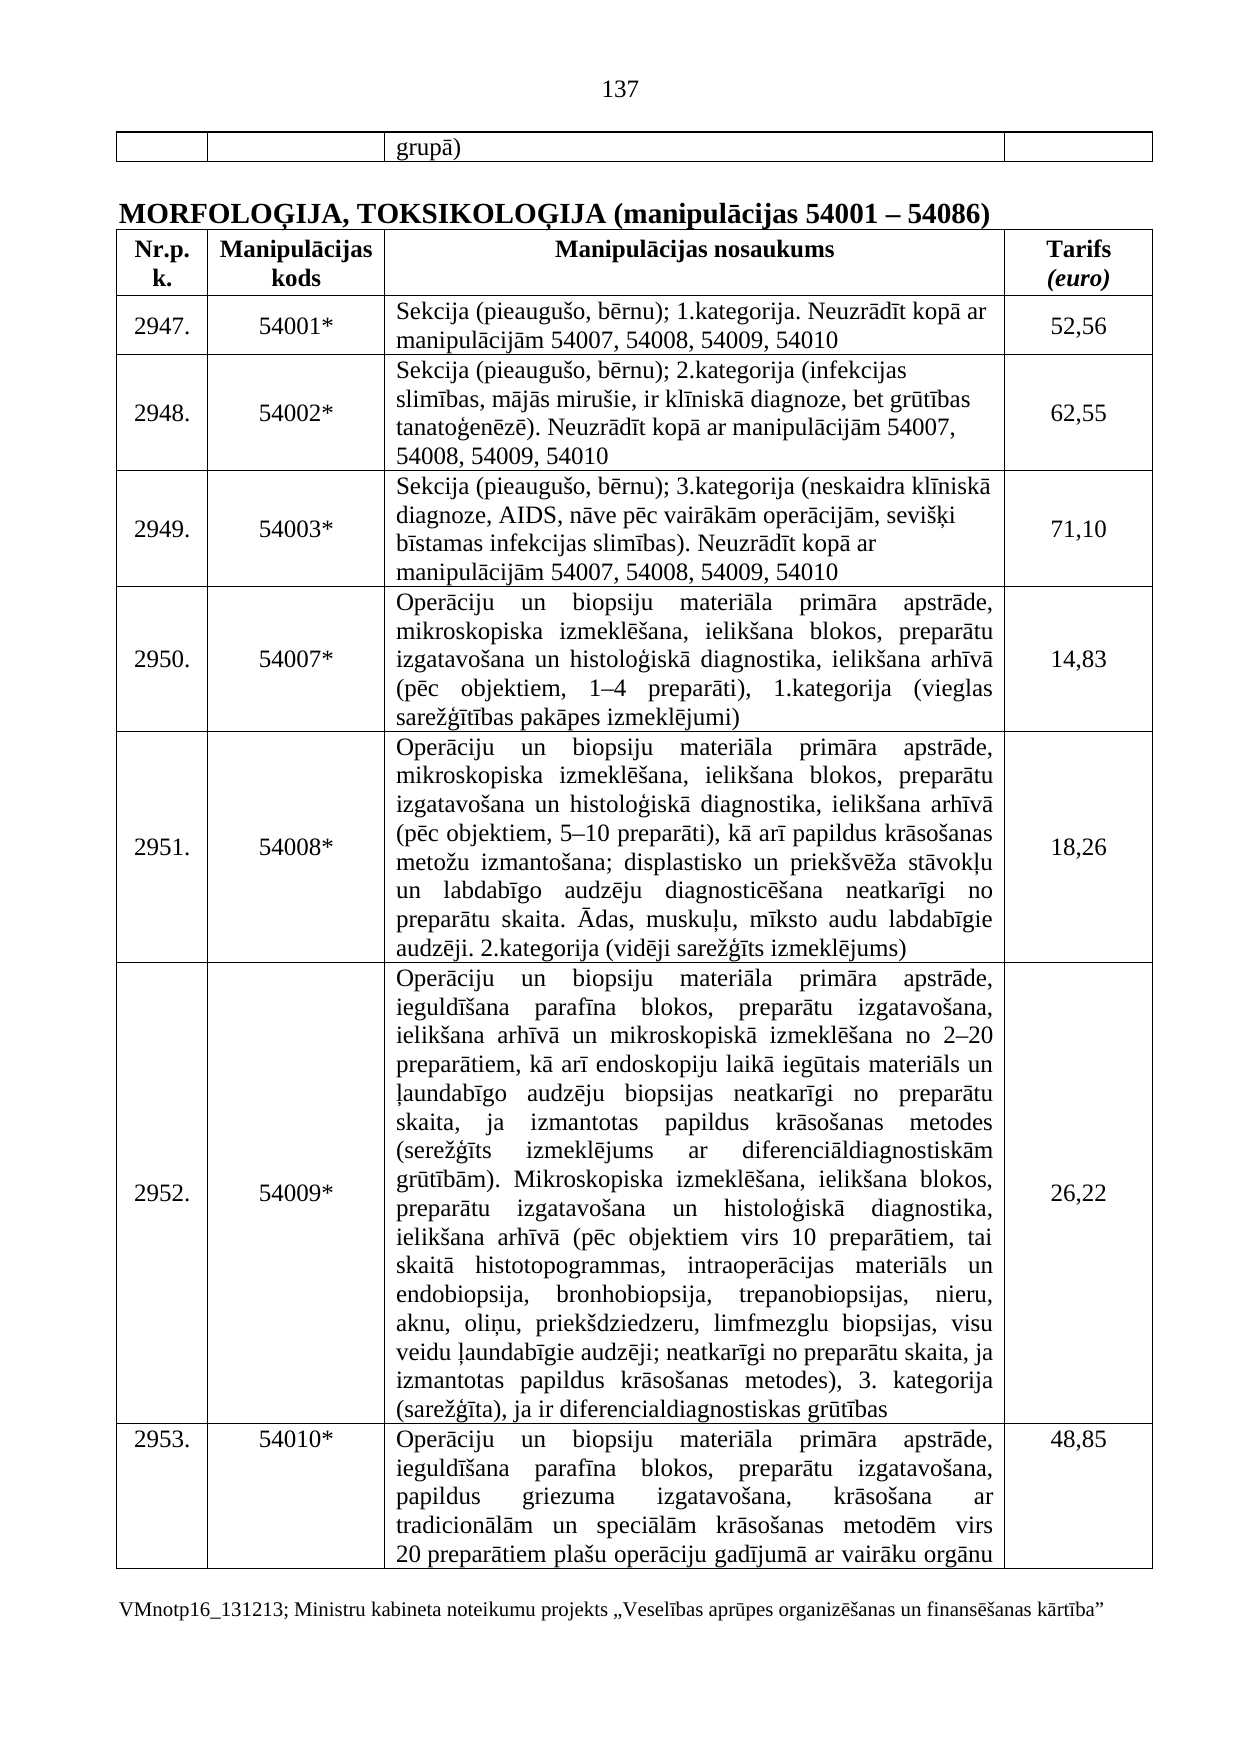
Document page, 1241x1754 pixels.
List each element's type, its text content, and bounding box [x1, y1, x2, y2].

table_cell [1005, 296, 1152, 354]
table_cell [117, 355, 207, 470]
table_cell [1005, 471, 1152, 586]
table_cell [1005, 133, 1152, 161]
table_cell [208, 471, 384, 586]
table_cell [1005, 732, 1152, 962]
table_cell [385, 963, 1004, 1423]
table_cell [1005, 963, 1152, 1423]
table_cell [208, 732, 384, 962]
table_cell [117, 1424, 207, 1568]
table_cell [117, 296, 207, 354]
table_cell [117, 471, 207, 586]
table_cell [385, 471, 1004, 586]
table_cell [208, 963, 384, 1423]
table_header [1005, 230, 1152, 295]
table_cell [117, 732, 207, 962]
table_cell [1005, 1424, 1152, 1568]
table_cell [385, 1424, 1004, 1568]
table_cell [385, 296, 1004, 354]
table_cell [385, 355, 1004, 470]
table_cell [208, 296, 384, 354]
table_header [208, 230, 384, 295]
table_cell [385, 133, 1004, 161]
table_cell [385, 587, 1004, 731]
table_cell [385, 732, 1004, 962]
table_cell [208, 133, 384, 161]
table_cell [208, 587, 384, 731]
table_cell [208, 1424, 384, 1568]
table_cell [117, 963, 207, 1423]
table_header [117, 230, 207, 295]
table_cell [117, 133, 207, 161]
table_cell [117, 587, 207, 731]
subtitle MORFOLOĢIJA, TOKSIKOLOĢIJA (manipulācijas 54001 – 54086) [119, 196, 1121, 229]
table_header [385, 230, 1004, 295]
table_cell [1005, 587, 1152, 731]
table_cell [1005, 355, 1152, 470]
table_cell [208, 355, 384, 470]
